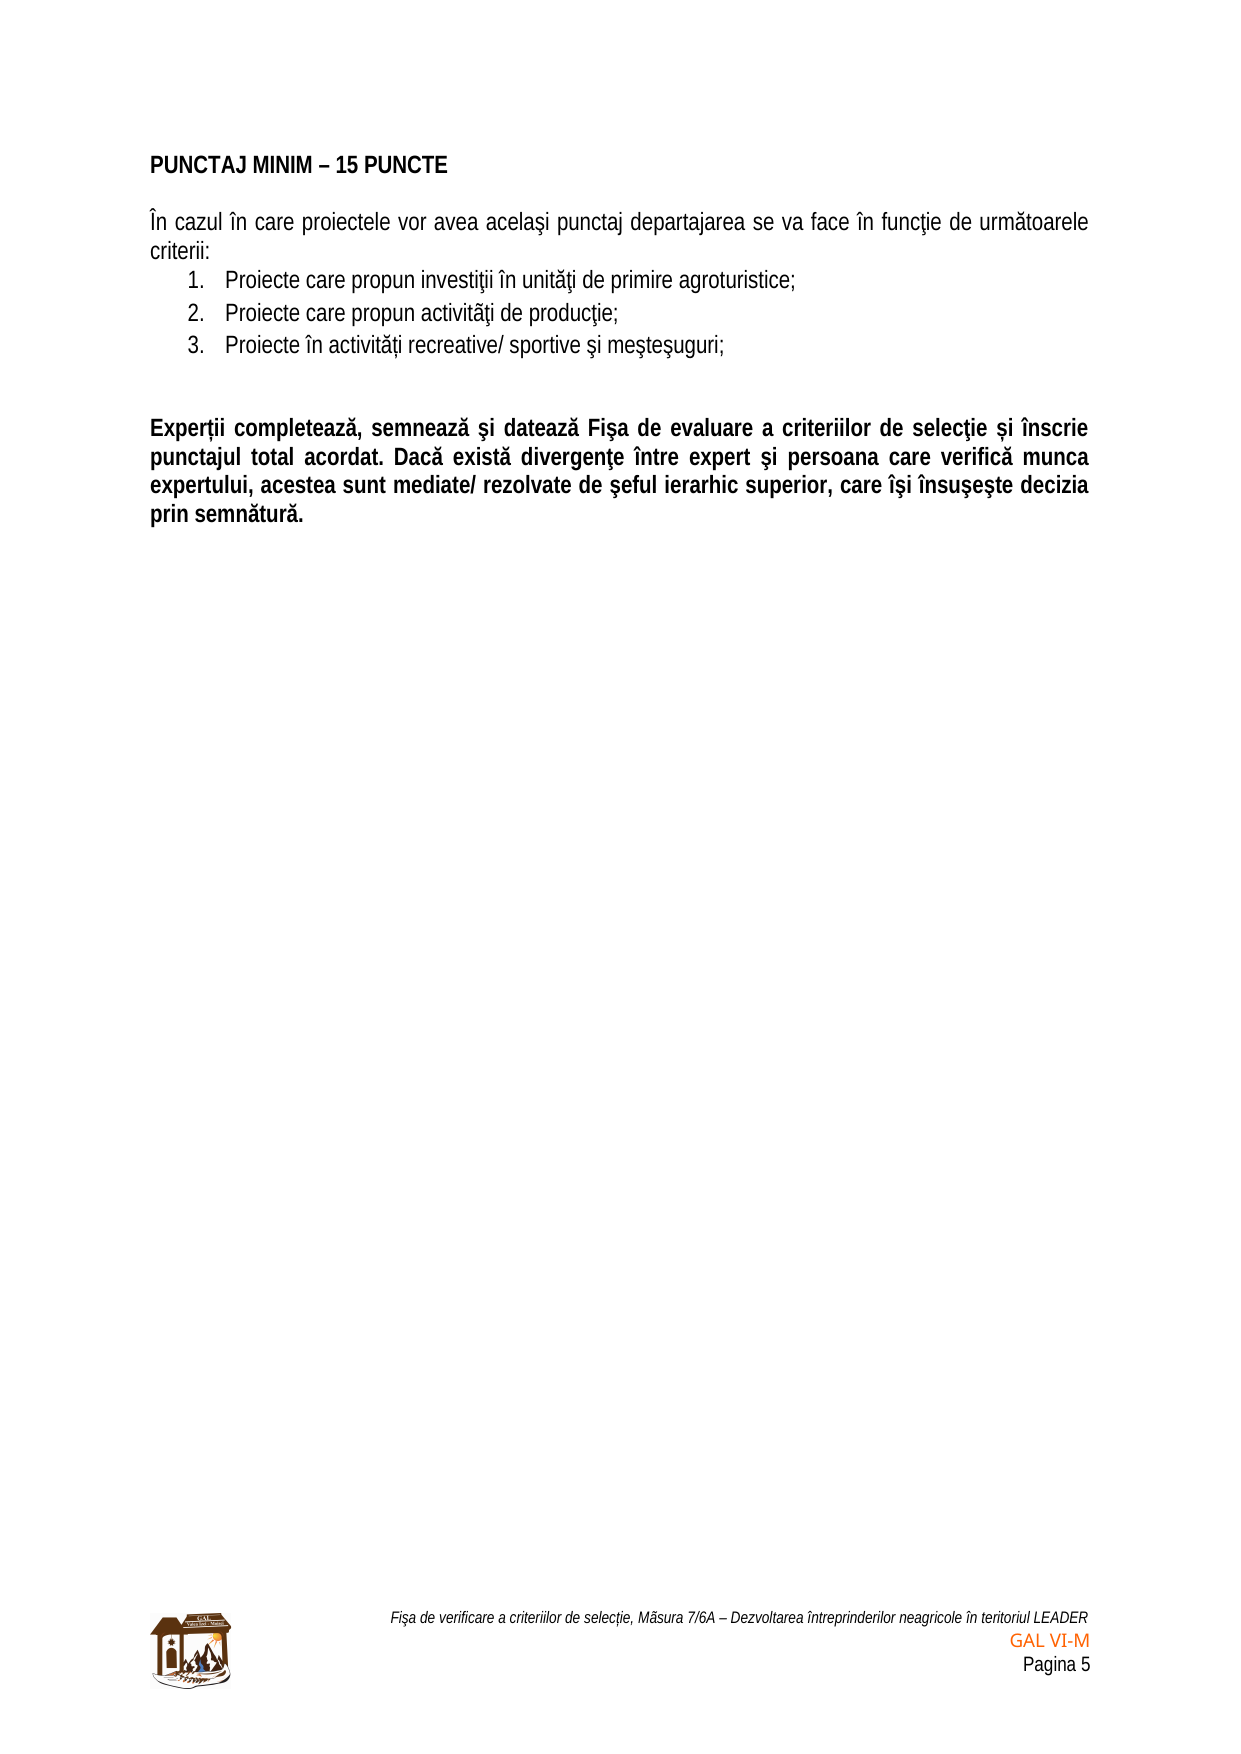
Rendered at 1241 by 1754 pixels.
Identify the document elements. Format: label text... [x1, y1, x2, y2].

text Experții completează, semnează şi datează Fişa de evaluare a criteriilor de selecţie și înscrie punctajul total acordat. Dacă există divergenţe între expert şi persoana care verifică munca expertului, acestea sunt mediate/ rezolvate de şeful ierarhic superior, care îşi însuşeşte decizia prin semnătură. [150, 413, 1090, 527]
text În cazul în care proiectele vor avea acelaşi punctaj departajarea se va face în funcţie de următoarele criterii: [150, 207, 1090, 264]
list Proiecte care propun investiţii în unităţi de primire agroturistice; [187, 264, 1090, 293]
text PUNCTAJ MINIM – 15 PUNCTE [150, 150, 1090, 179]
picture [150, 1613, 232, 1689]
list Proiecte care propun activitãţi de producţie; [187, 297, 1090, 326]
list Proiecte în activități recreative/ sportive şi meşteşuguri; [187, 330, 1090, 359]
